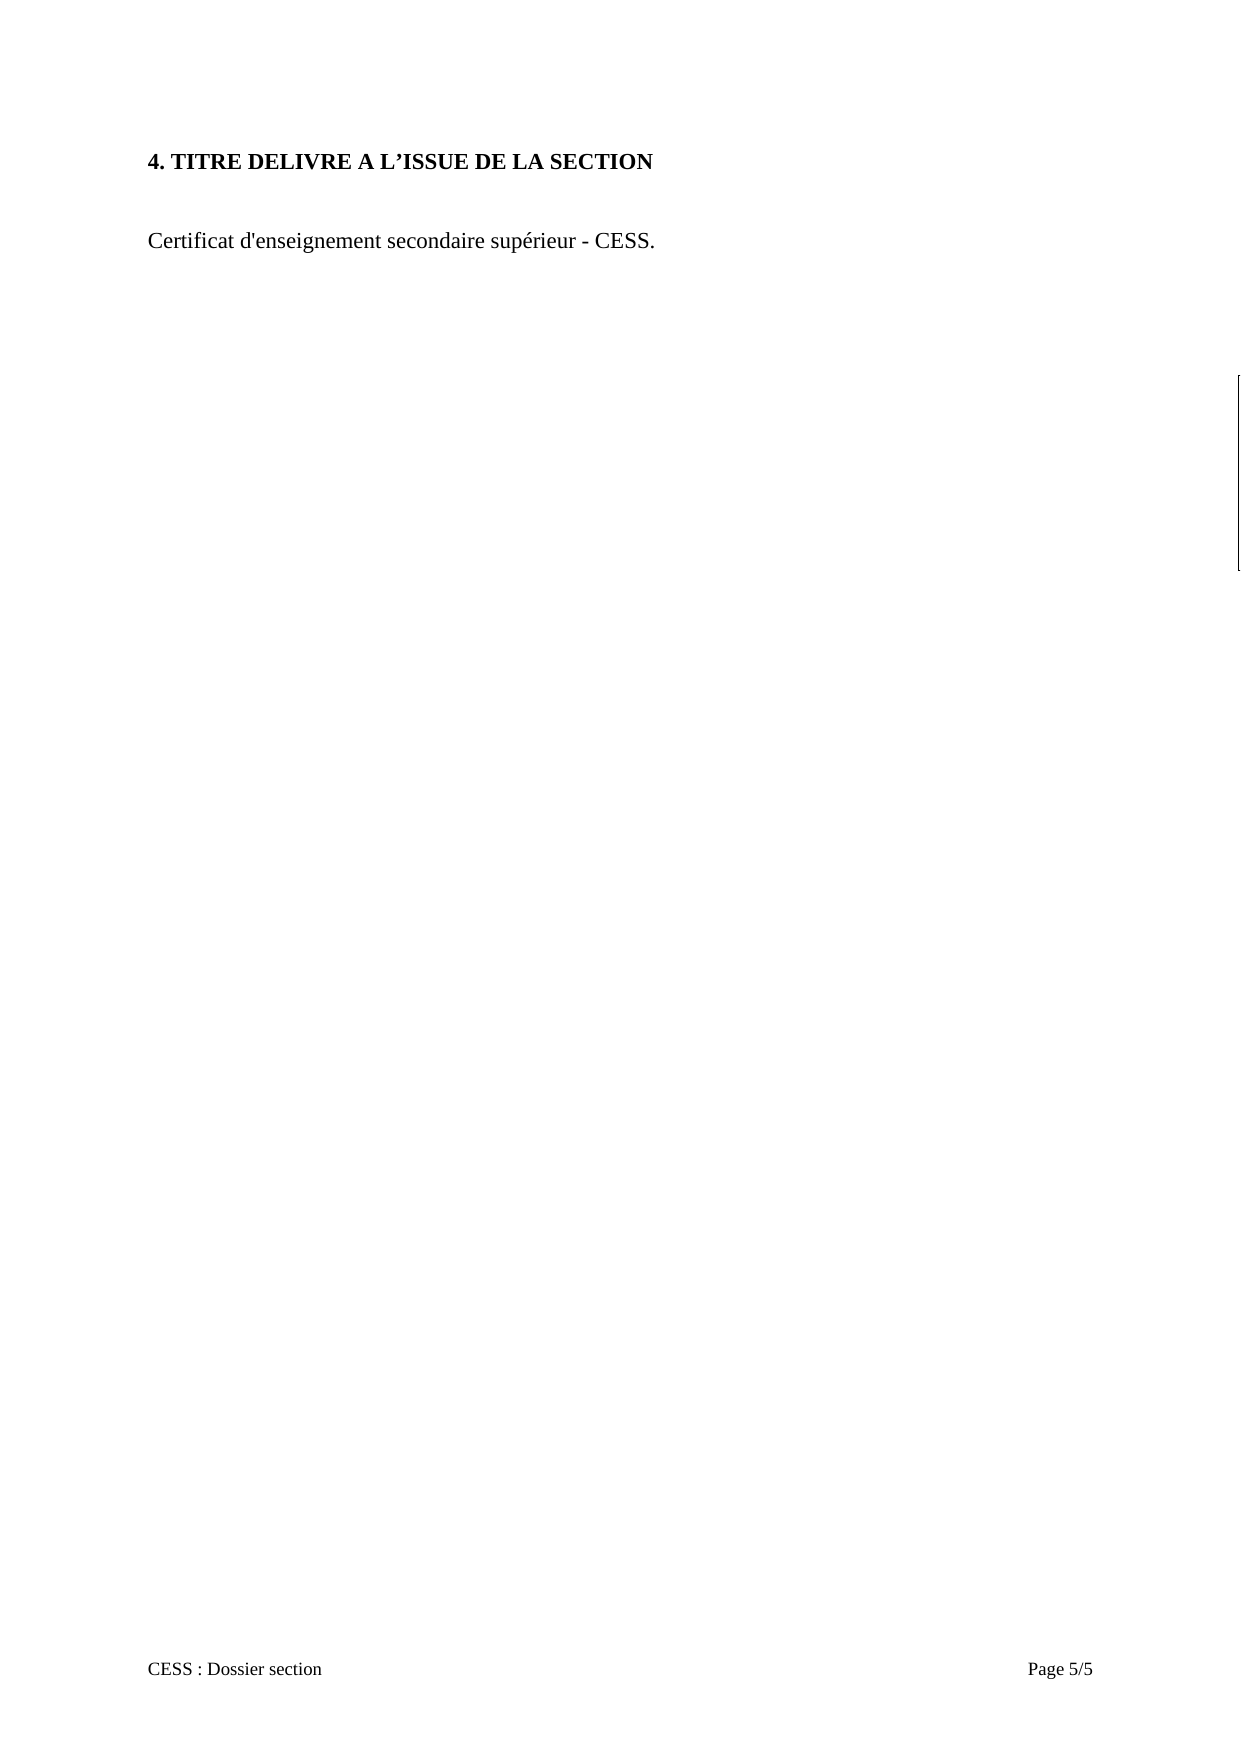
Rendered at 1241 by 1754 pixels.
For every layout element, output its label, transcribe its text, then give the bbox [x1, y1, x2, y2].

text 4. TITRE DELIVRE A L’ISSUE DE [148, 148, 1092, 174]
text Certificat d'enseignement secondaire supérieur - CESS. [148, 227, 1092, 253]
